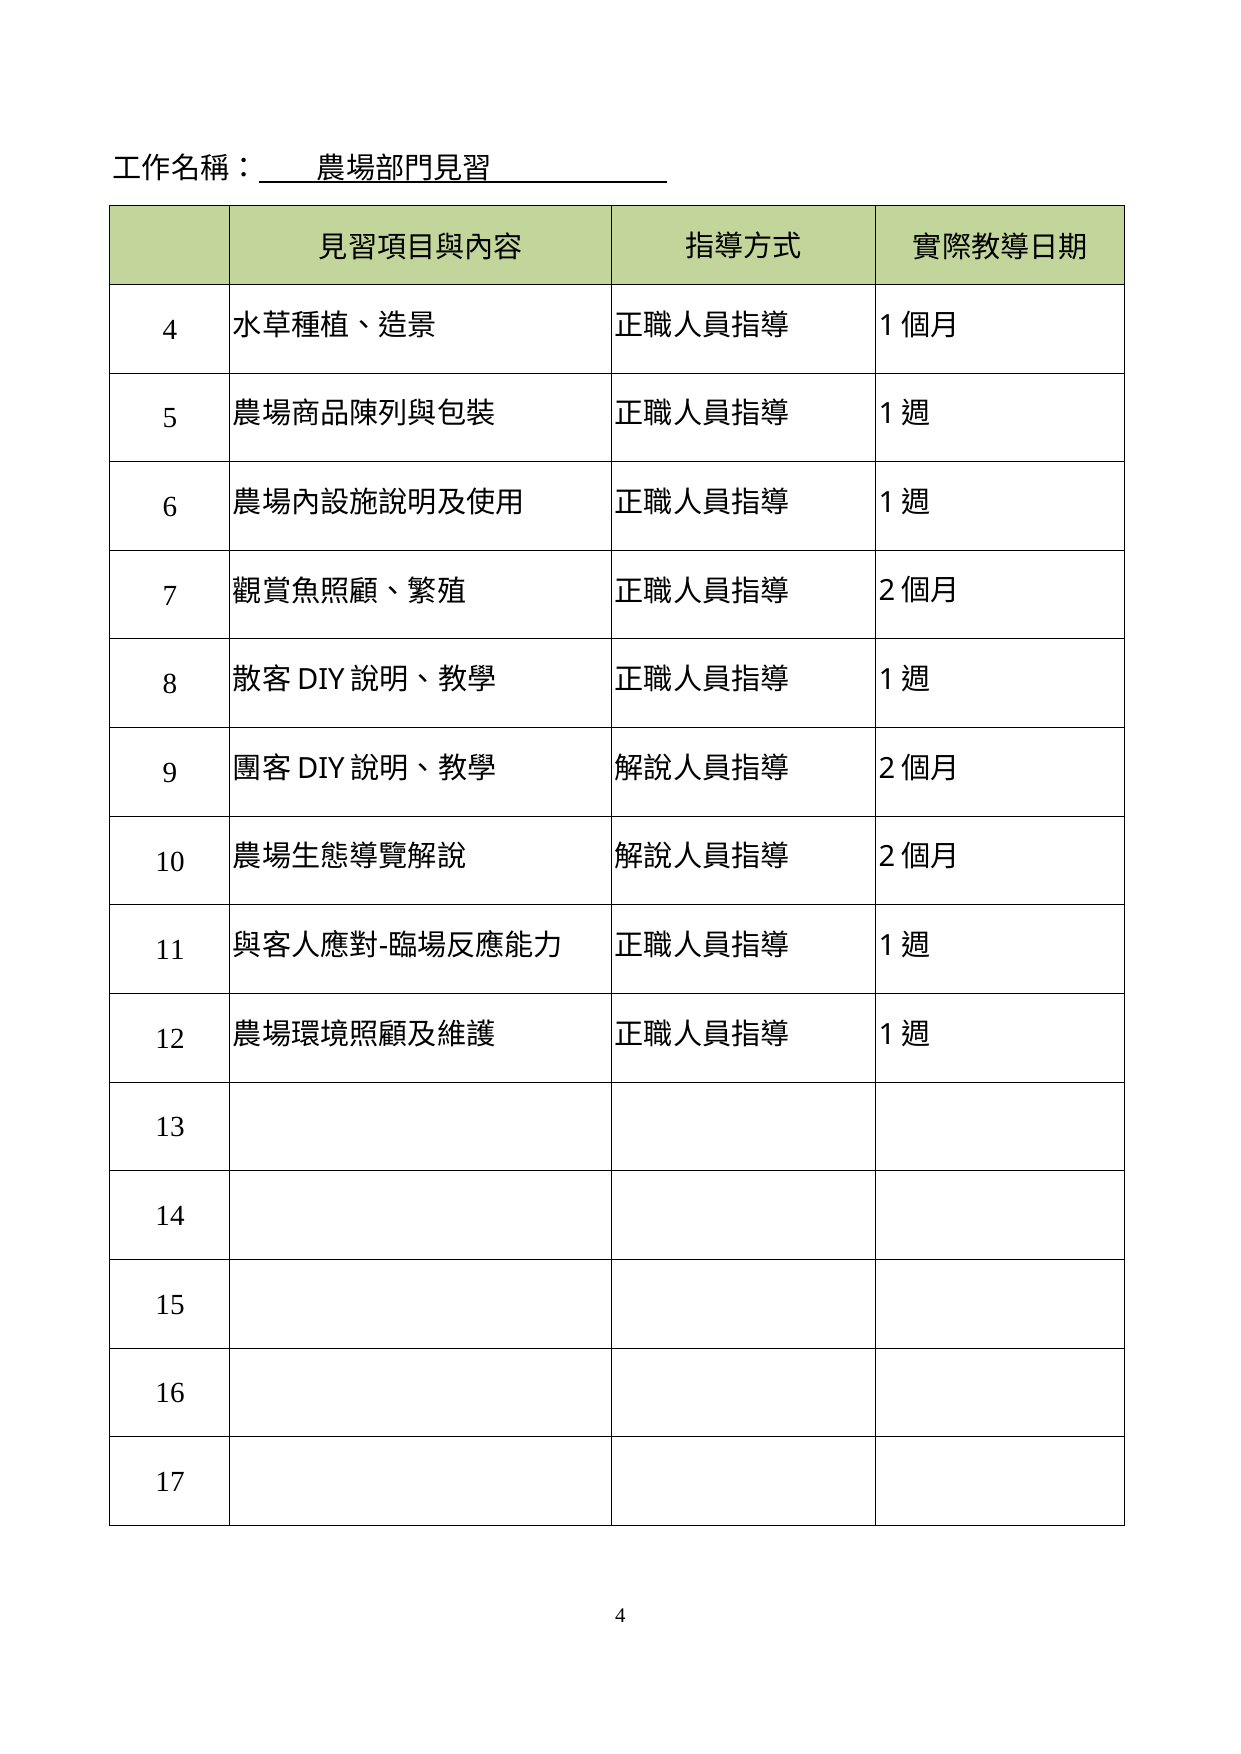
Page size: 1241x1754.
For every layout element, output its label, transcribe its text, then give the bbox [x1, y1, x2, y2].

table_cell 正職人員指導 [612, 551, 875, 638]
table_cell 與客人應對-臨場反應能力 [230, 905, 611, 993]
table_cell 正職人員指導 [612, 374, 875, 461]
table_cell 1個月 [876, 285, 1124, 372]
table_cell 1週 [876, 994, 1124, 1082]
table_cell 1週 [876, 374, 1124, 461]
table_cell 10 [110, 817, 229, 904]
table_cell 正職人員指導 [612, 462, 875, 550]
table_cell [876, 1437, 1124, 1525]
table_cell 1週 [876, 462, 1124, 550]
table_cell 見習項目與內容 [230, 206, 611, 284]
table_cell 11 [110, 905, 229, 993]
table_cell 農場內設施說明及使用 [230, 462, 611, 550]
table_cell 13 [110, 1083, 229, 1170]
table_cell 1週 [876, 905, 1124, 993]
table_cell 解說人員指導 [612, 817, 875, 904]
table_cell 正職人員指導 [612, 994, 875, 1082]
table_cell 農場商品陳列與包裝 [230, 374, 611, 461]
table_cell 指導方式 [612, 206, 875, 284]
table_cell 1週 [876, 639, 1124, 727]
table_cell 觀賞魚照顧、繁殖 [230, 551, 611, 638]
table_cell [230, 1260, 611, 1347]
table_cell 水草種植、造景 [230, 285, 611, 372]
table_cell 農場環境照顧及維護 [230, 994, 611, 1082]
table_cell 9 [110, 728, 229, 816]
table_cell 12 [110, 994, 229, 1082]
table_cell 7 [110, 551, 229, 638]
table_cell 2個月 [876, 551, 1124, 638]
table_cell 6 [110, 462, 229, 550]
table_cell 16 [110, 1349, 229, 1436]
table_cell 團客DIY說明、教學 [230, 728, 611, 816]
table_cell [612, 1437, 875, 1525]
table_cell 2個月 [876, 728, 1124, 816]
table_cell [230, 1437, 611, 1525]
table_cell 2個月 [876, 817, 1124, 904]
table_cell [230, 1349, 611, 1436]
table_cell [612, 1083, 875, 1170]
table_cell 5 [110, 374, 229, 461]
table_cell 實際教導日期 [876, 206, 1124, 284]
table_cell 散客DIY說明、教學 [230, 639, 611, 727]
table_cell [612, 1260, 875, 1347]
table_header 工作名稱： 農場部門見習 [110, 127, 1124, 205]
table_cell [230, 1171, 611, 1259]
table_cell 農場生態導覽解說 [230, 817, 611, 904]
table_cell [612, 1171, 875, 1259]
table_cell 正職人員指導 [612, 905, 875, 993]
table_cell 8 [110, 639, 229, 727]
table_cell 17 [110, 1437, 229, 1525]
table_cell 解說人員指導 [612, 728, 875, 816]
table_cell [612, 1349, 875, 1436]
table_cell [230, 1083, 611, 1170]
table_cell 正職人員指導 [612, 639, 875, 727]
table_cell 14 [110, 1171, 229, 1259]
table_cell [876, 1260, 1124, 1347]
table_cell [876, 1171, 1124, 1259]
table_cell 15 [110, 1260, 229, 1347]
table_cell [110, 206, 229, 284]
table_cell 正職人員指導 [612, 285, 875, 372]
table_cell [876, 1083, 1124, 1170]
table_cell 4 [110, 285, 229, 372]
table_cell [876, 1349, 1124, 1436]
